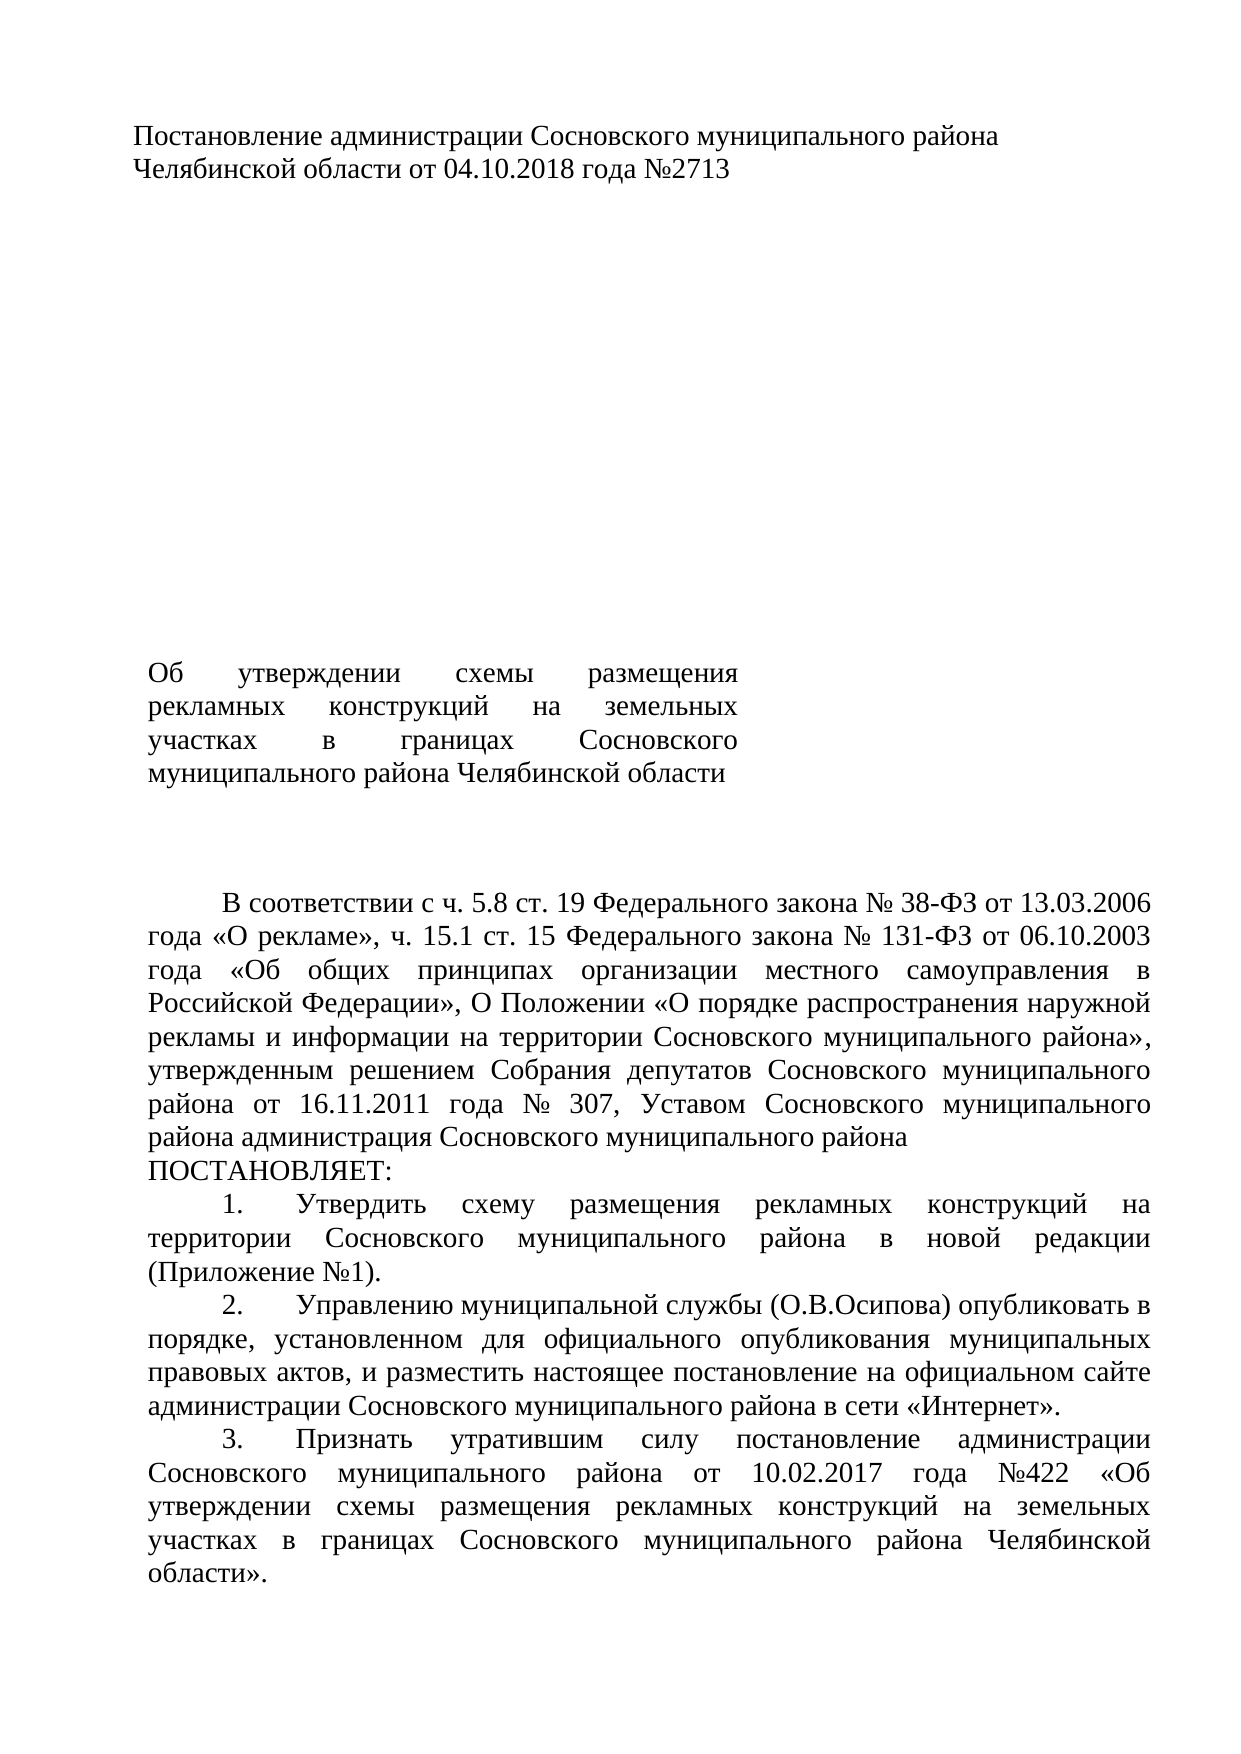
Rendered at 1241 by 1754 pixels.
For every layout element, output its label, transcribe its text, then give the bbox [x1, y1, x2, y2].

list Управлению муниципальной службы (О.В.Осипова) опубликовать в порядке, установленном для официального опубликования муниципальных правовых актов, и разместить настоящее постановление на официальном сайте администрации Сосновского муниципального района в сети «Интернет». [148, 1287, 1152, 1421]
list Об утверждении схемы размещения рекламных конструкций на земельных участках в границах Сосновского муниципального района Челябинской области [148, 655, 738, 789]
text ПОСТАНОВЛЯЕТ: [148, 1153, 1152, 1187]
list Постановление администрации Сосновского муниципального района Челябинской области от 04.10.2018 года №2713 [133, 118, 1152, 185]
list Признать утратившим силу постановление администрации Сосновского муниципального района от 10.02.2017 года №422 «Об утверждении схемы размещения рекламных конструкций на земельных участках в границах Сосновского муниципального района Челябинской области». [148, 1421, 1152, 1589]
list Утвердить схему размещения рекламных конструкций на территории Сосновского муниципального района в новой редакции (Приложение №1). [148, 1187, 1152, 1287]
text В соответствии с ч. 5.8 ст. 19 Федерального закона № 38-ФЗ от 13.03.2006 года «О рекламе», ч. 15.1 ст. 15 Федерального закона № 131-ФЗ от 06.10.2003 года «Об общих принципах организации местного самоуправления в Российской Федерации», О Положении «О порядке распространения наружной рекламы и информации на территории Сосновского муниципального района», утвержденным решением Собрания депутатов Сосновского муниципального района от 16.11.2011 года № 307, Уставом Сосновского муниципального района администрация Сосновского муниципального района [148, 885, 1152, 1153]
